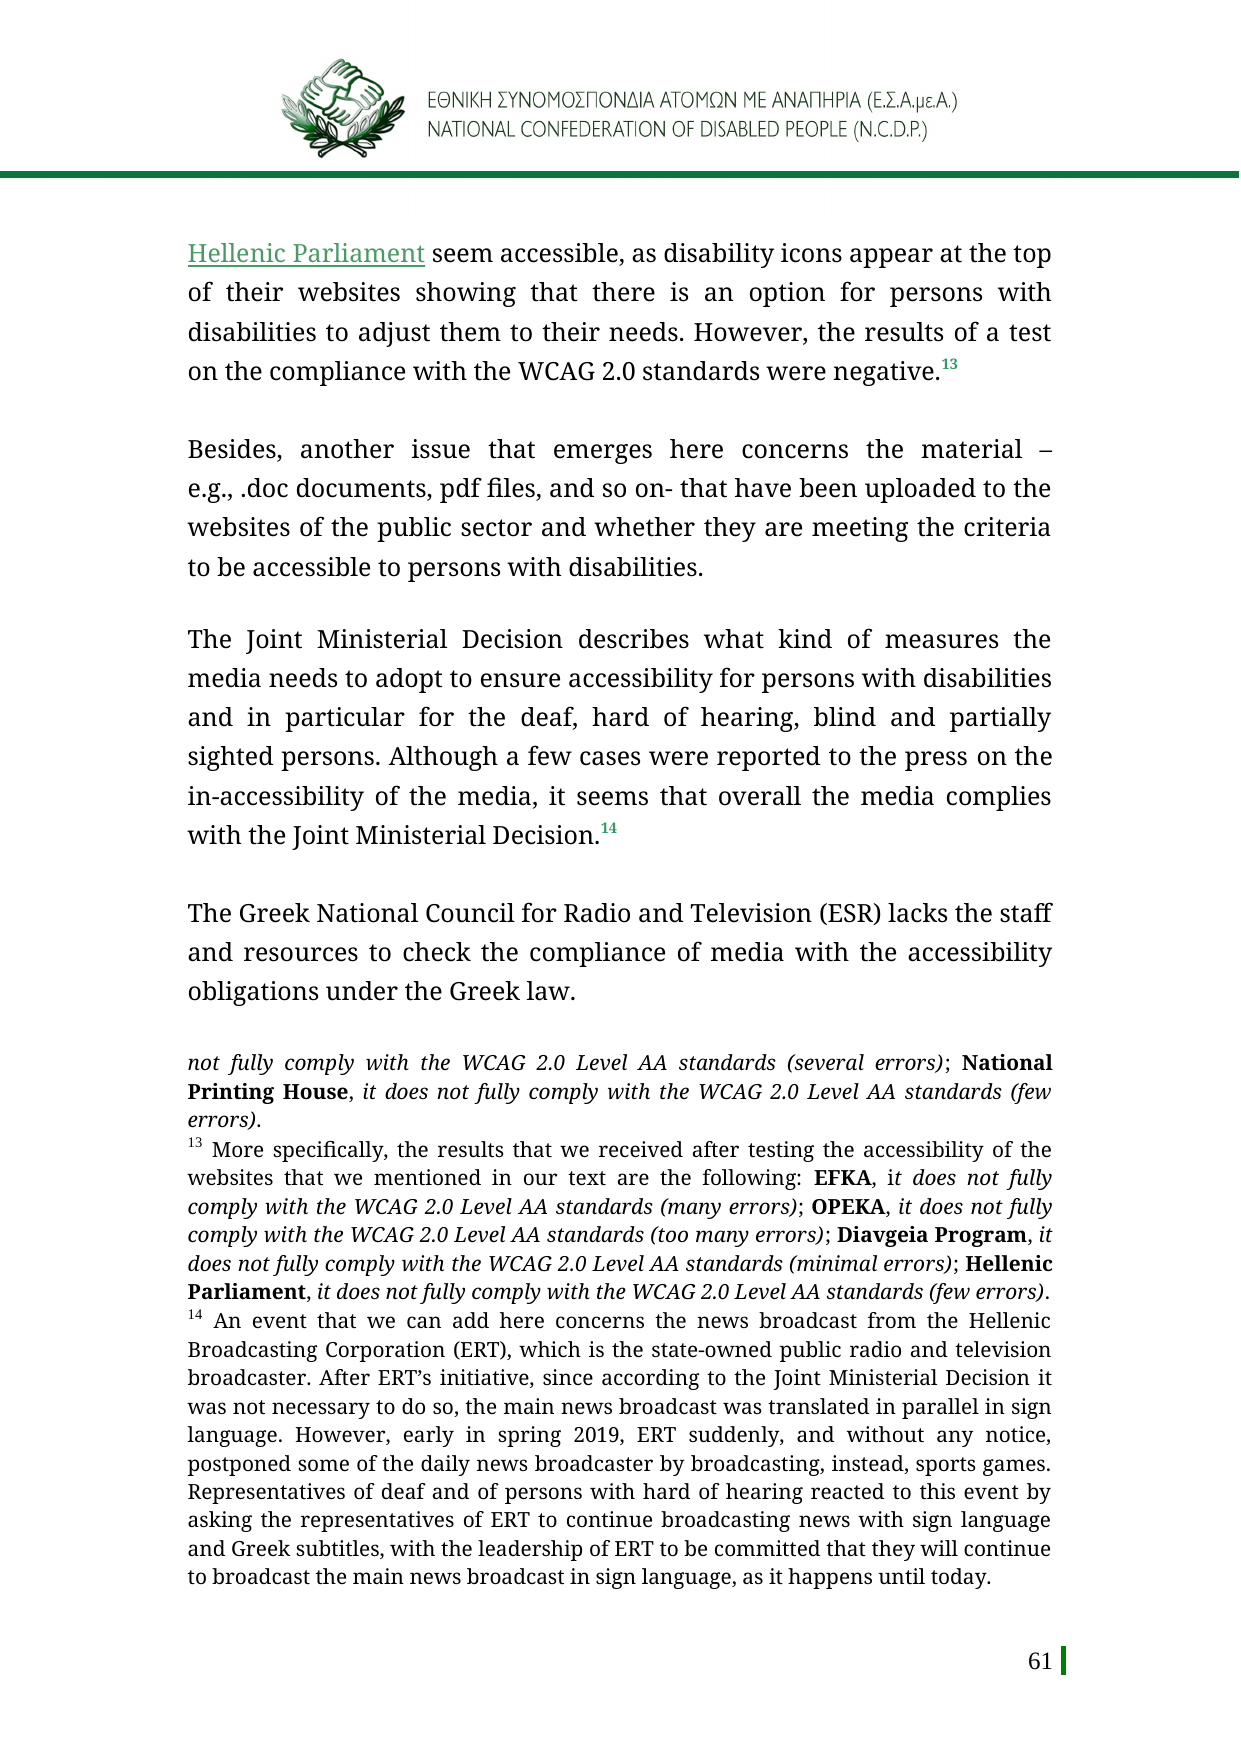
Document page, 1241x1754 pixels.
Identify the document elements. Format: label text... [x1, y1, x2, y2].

text The Greek National Council for Radio and Television (ESR) lacks the staff and resources to check the compliance of media with the accessibility obligations under the Greek law. [187, 896, 1053, 1008]
text Besides, another issue that emerges here concerns the material –e.g., .doc documents, pdf files, and so on- that have been uploaded to the websites of the public sector and whether they are meeting the criteria to be accessible to persons with disabilities. [187, 432, 1053, 583]
text Despite the legal framework, barriers in access to information in daily communications (either physical or digital) with the public authorities/services of the Greek state still exist. The Law 4591/2019 defines the necessary timeframe by when the websites of public organizations will need to be harmonized with the provisions of the Law. In a quick search that we did, we noticed that the majority of them are not accessible to persons with disabilities. The ministries’ and hospital’ websites, websites that belong to agencies such as the Hellenic Manpower Employment Organization (OAED), the Greek Open Government Initiative (OpenGov), the E-Governance in Social Insurance SA (HDIKA) and the National Printing House, the majority of the websites of municipalities and regions are not accessible to persons with disabilities. These websites do not comply with the WCAG 2.0 standards, as defined by the national and EU legislation, and pretty often they have significant accessibility problems for users with disabilities and users of technical devices. Many websites such as the National Social Security Entity (EFKA), the Organization of Welfare Benefits and Social Solidarity (OPEKA), the Diavgeia Program, and the Hellenic Parliament seem accessible, as disability icons appear at the top of their websites showing that there is an option for persons with disabilities to adjust them to their needs. However, the results of a test on the compliance with the WCAG 2.0 standards were negative. [187, 236, 1053, 387]
text The Joint Ministerial Decision describes what kind of measures the media needs to adopt to ensure accessibility for persons with disabilities and in particular for the deaf, hard of hearing, blind and partially sighted persons. Although a few cases were reported to the press on the in-accessibility of the media, it seems that overall the media complies with the Joint Ministerial Decision. [187, 621, 1053, 851]
picture [0, 0, 1239, 236]
